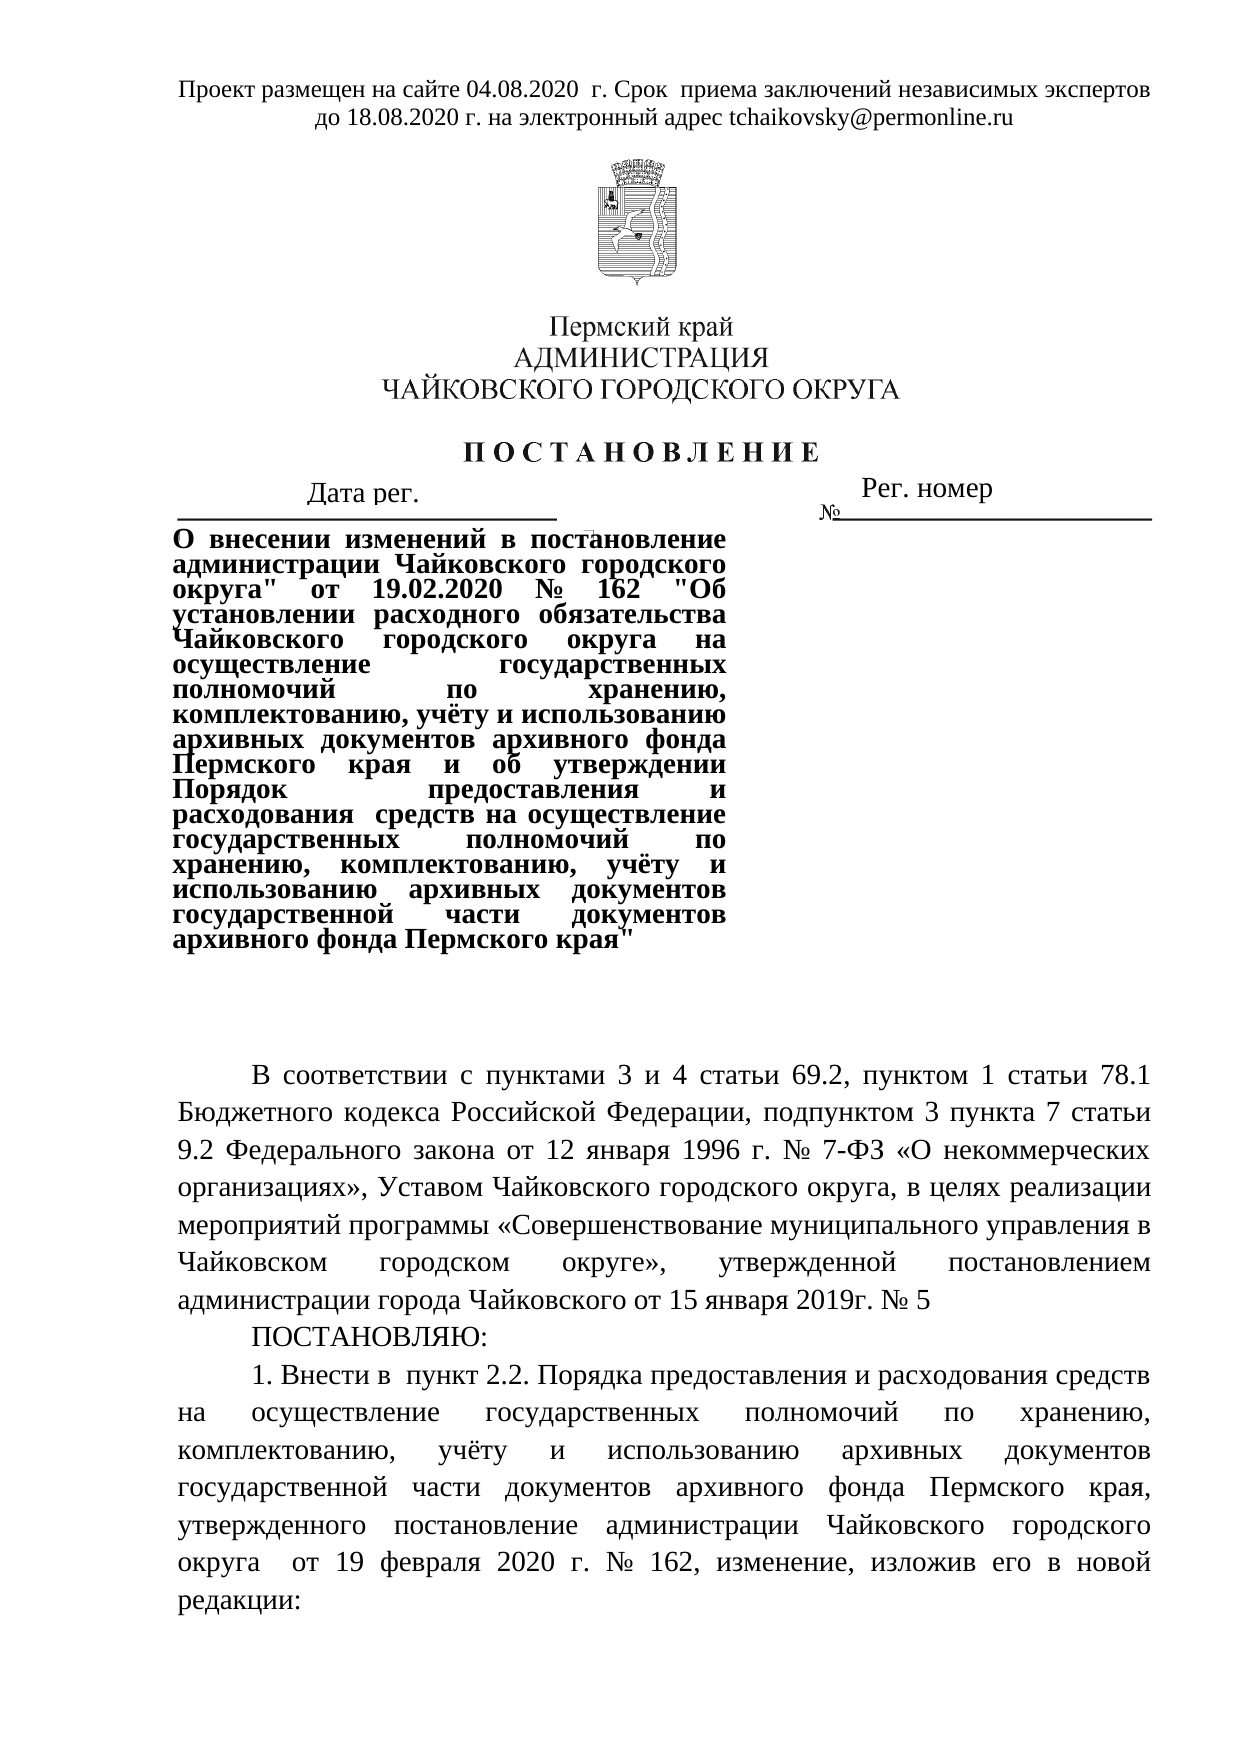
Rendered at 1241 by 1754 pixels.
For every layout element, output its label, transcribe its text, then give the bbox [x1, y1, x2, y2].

picture [178, 530, 189, 541]
text 1. Внести в пункт 2.2. Порядка предоставления и расходования средств на осуществление государственных полномочий по хранению, комплектованию, учёту и использованию архивных документов государственной части документов архивного фонда Пермского края, утвержденного постановление администрации Чайковского городского округа от 19 февраля 2020 г. № 162, изменение, изложив его в новой редакции: [177, 1354, 1152, 1617]
text ПОСТАНОВЛЯЮ: [177, 1317, 1152, 1354]
picture [177, 159, 1153, 541]
text В соответствии с пунктами 3 и 4 статьи 69.2, пунктом 1 статьи 78.1 Бюджетного кодекса Российской Федерации, подпунктом 3 пункта 7 статьи 9.2 Федерального закона от 12 января 1996 г. № 7-ФЗ «О некоммерческих организациях», Уставом Чайковского городского округа, в целях реализации мероприятий программы «Совершенствование муниципального управления в Чайковском городском округе», утвержденной постановлением администрации города Чайковского от 15 января 2019г. № 5 [177, 1054, 1152, 1317]
